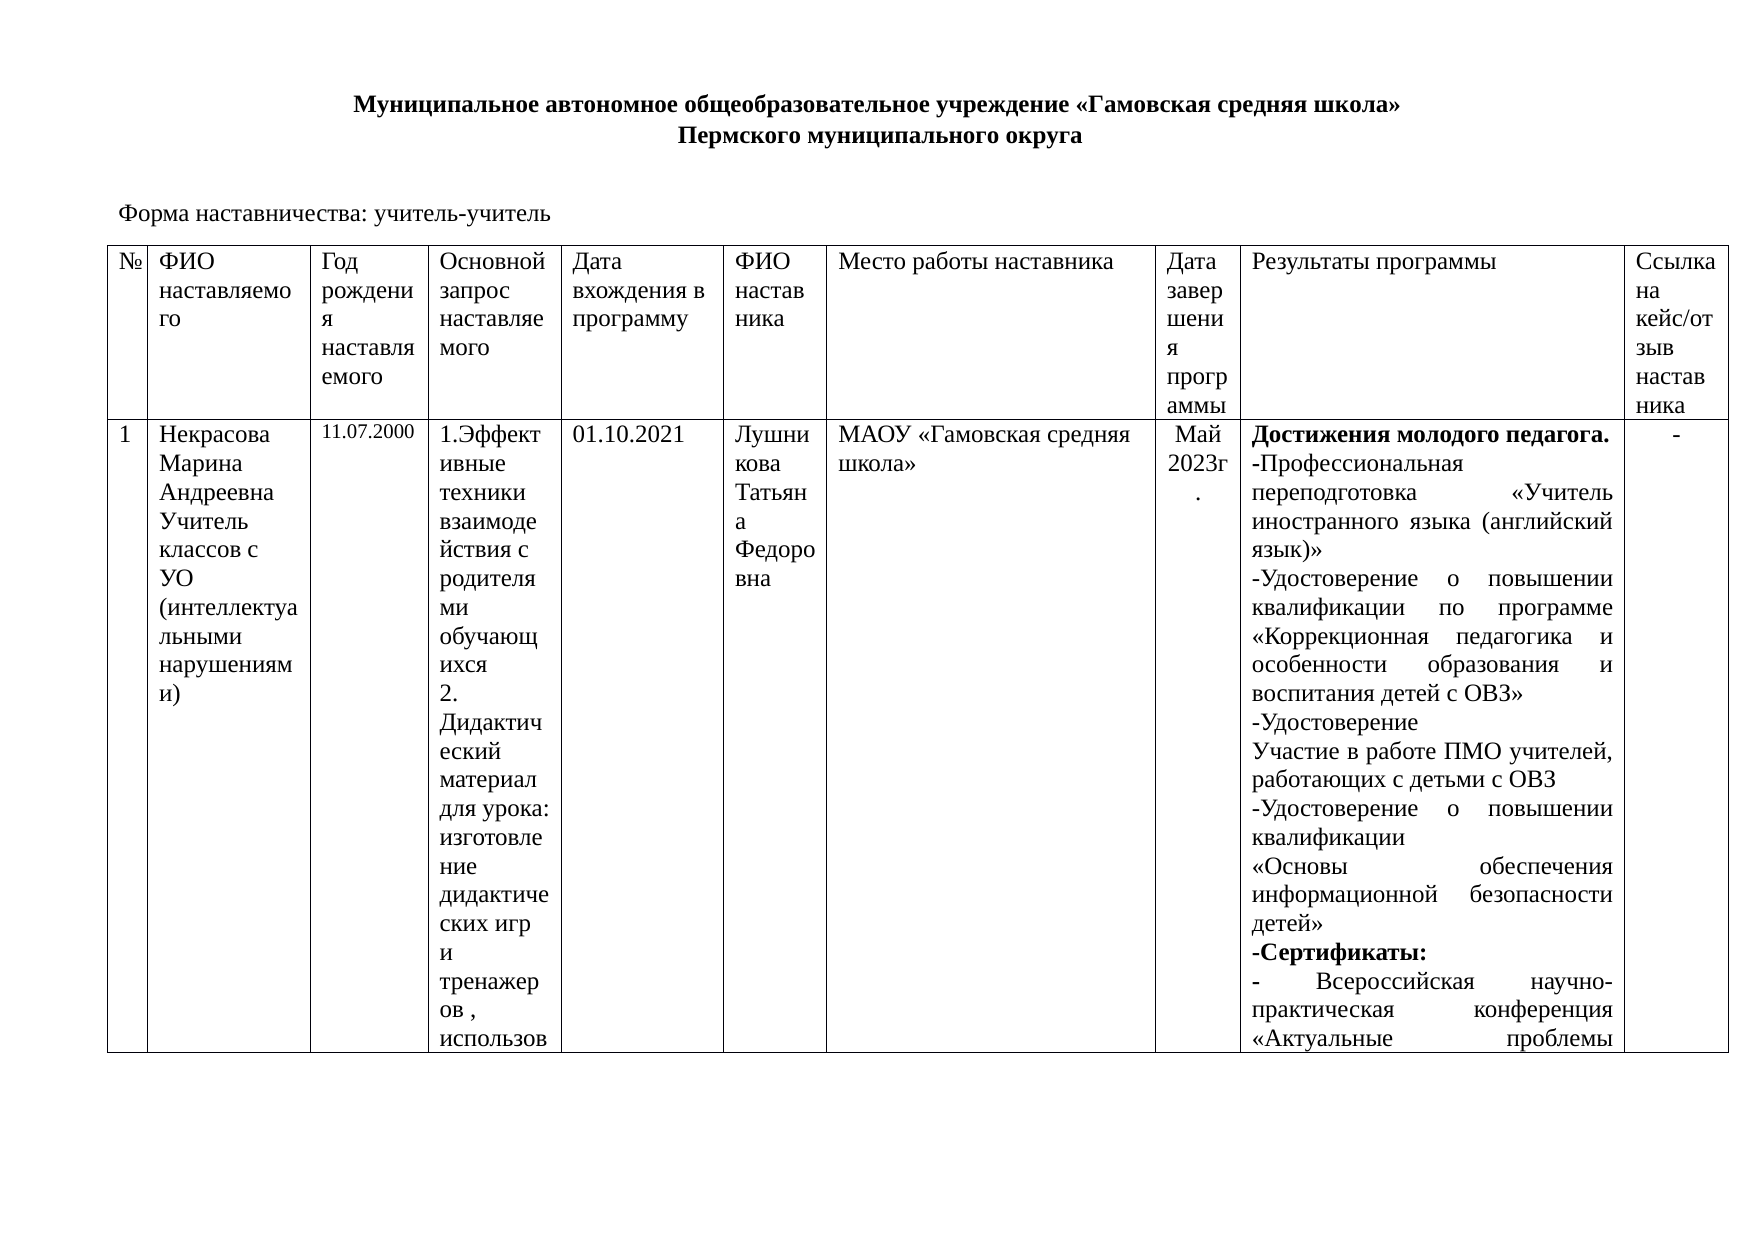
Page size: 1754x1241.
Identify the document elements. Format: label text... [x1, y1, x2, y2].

table_header Дата вхождения в программу [562, 246, 723, 418]
table_header ФИО наставника [724, 246, 826, 418]
text Пермского муниципального округа [118, 120, 1636, 148]
table_cell - [1625, 420, 1728, 1052]
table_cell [1241, 420, 1624, 1052]
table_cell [429, 420, 561, 1052]
table_header Результаты программы [1241, 246, 1624, 418]
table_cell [724, 420, 826, 1052]
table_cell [827, 420, 1155, 1052]
table_header Место работы наставника [827, 246, 1155, 418]
text Форма наставничества: учитель-учитель [118, 198, 1636, 227]
table_cell 1 [108, 420, 147, 1052]
table_cell Май 2023г. [1156, 420, 1240, 1052]
table_cell 11.07.2000 [311, 420, 428, 1052]
table_header Год рождения наставляемого [311, 246, 428, 418]
table_header ФИО наставляемого [148, 246, 310, 418]
table_header Дата завершения программы [1156, 246, 1240, 418]
table_header Ссылка на кейс/отзыв наставника [1625, 246, 1728, 418]
text Муниципальное автономное общеобразовательное учреждение «Гамовская средняя школа» [118, 89, 1636, 117]
table_header Основной запрос наставляемого [429, 246, 561, 418]
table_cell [148, 420, 310, 1052]
table_cell 01.10.2021 [562, 420, 723, 1052]
table_header № [108, 246, 147, 418]
